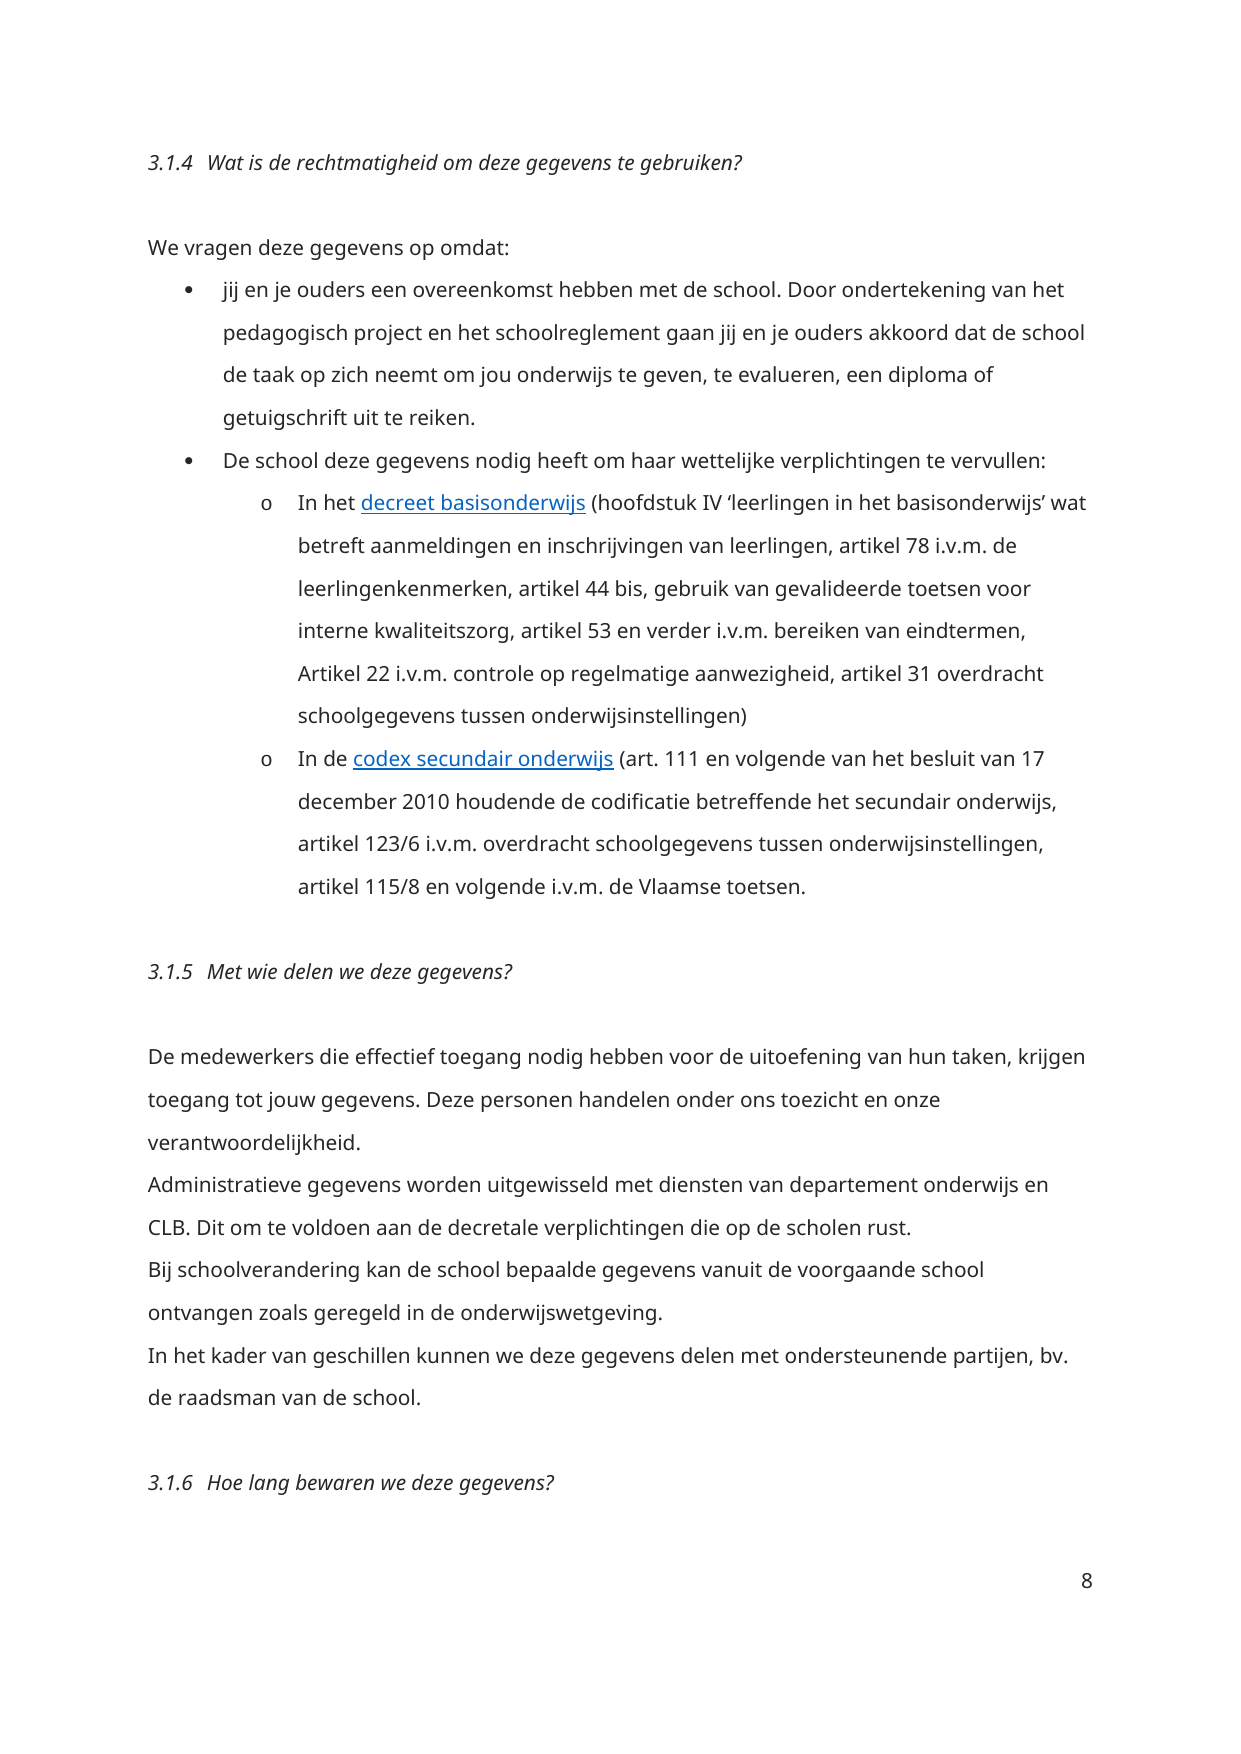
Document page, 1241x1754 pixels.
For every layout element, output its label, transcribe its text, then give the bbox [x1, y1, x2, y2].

list De school deze gegevens nodig heeft om haar wettelijke verplichtingen te vervullen: [185, 446, 1093, 474]
list Hoe lang bewaren we deze gegevens? [148, 1468, 1093, 1497]
list In het decreet basisonderwijs (hoofdstuk IV ‘leerlingen in het basisonderwijs’ wat betreft aanmeldingen en inschrijvingen van leerlingen, artikel 78 i.v.m. de leerlingenkenmerken, artikel 44 bis, gebruik van gevalideerde toetsen voor interne kwaliteitszorg, artikel 53 en verder i.v.m. bereiken van eindtermen, Artikel 22 i.v.m. controle op regelmatige aanwezigheid, artikel 31 overdracht schoolgegevens tussen onderwijsinstellingen) [260, 488, 1093, 730]
text Bij schoolverandering kan de school bepaalde gegevens vanuit de voorgaande school ontvangen zoals geregeld in de onderwijswetgeving. [148, 1256, 1093, 1327]
text De medewerkers die effectief toegang nodig hebben voor de uitoefening van hun taken, krijgen toegang tot jouw gegevens. Deze personen handelen onder ons toezicht en onze verantwoordelijkheid. [148, 1042, 1093, 1156]
text We vragen deze gegevens op omdat: [148, 190, 1093, 261]
list In de codex secundair onderwijs (art. 111 en volgende van het besluit van 17 december 2010 houdende de codificatie betreffende het secundair onderwijs, artikel 123/6 i.v.m. overdracht schoolgegevens tussen onderwijsinstellingen, artikel 115/8 en volgende i.v.m. de Vlaamse toetsen. [260, 744, 1093, 901]
list Wat is de rechtmatigheid om deze gegevens te gebruiken? [148, 148, 1093, 176]
text In het kader van geschillen kunnen we deze gegevens delen met ondersteunende partijen, bv. de raadsman van de school. [148, 1341, 1093, 1454]
text Administratieve gegevens worden uitgewisseld met diensten van departement onderwijs en CLB. Dit om te voldoen aan de decretale verplichtingen die op de scholen rust. [148, 1170, 1093, 1241]
list jij en je ouders een overeenkomst hebben met de school. Door ondertekening van het pedagogisch project en het schoolreglement gaan jij en je ouders akkoord dat de school de taak op zich neemt om jou onderwijs te geven, te evalueren, een diploma of getuigschrift uit te reiken. [185, 275, 1093, 432]
list Met wie delen we deze gegevens? [148, 957, 1093, 1028]
